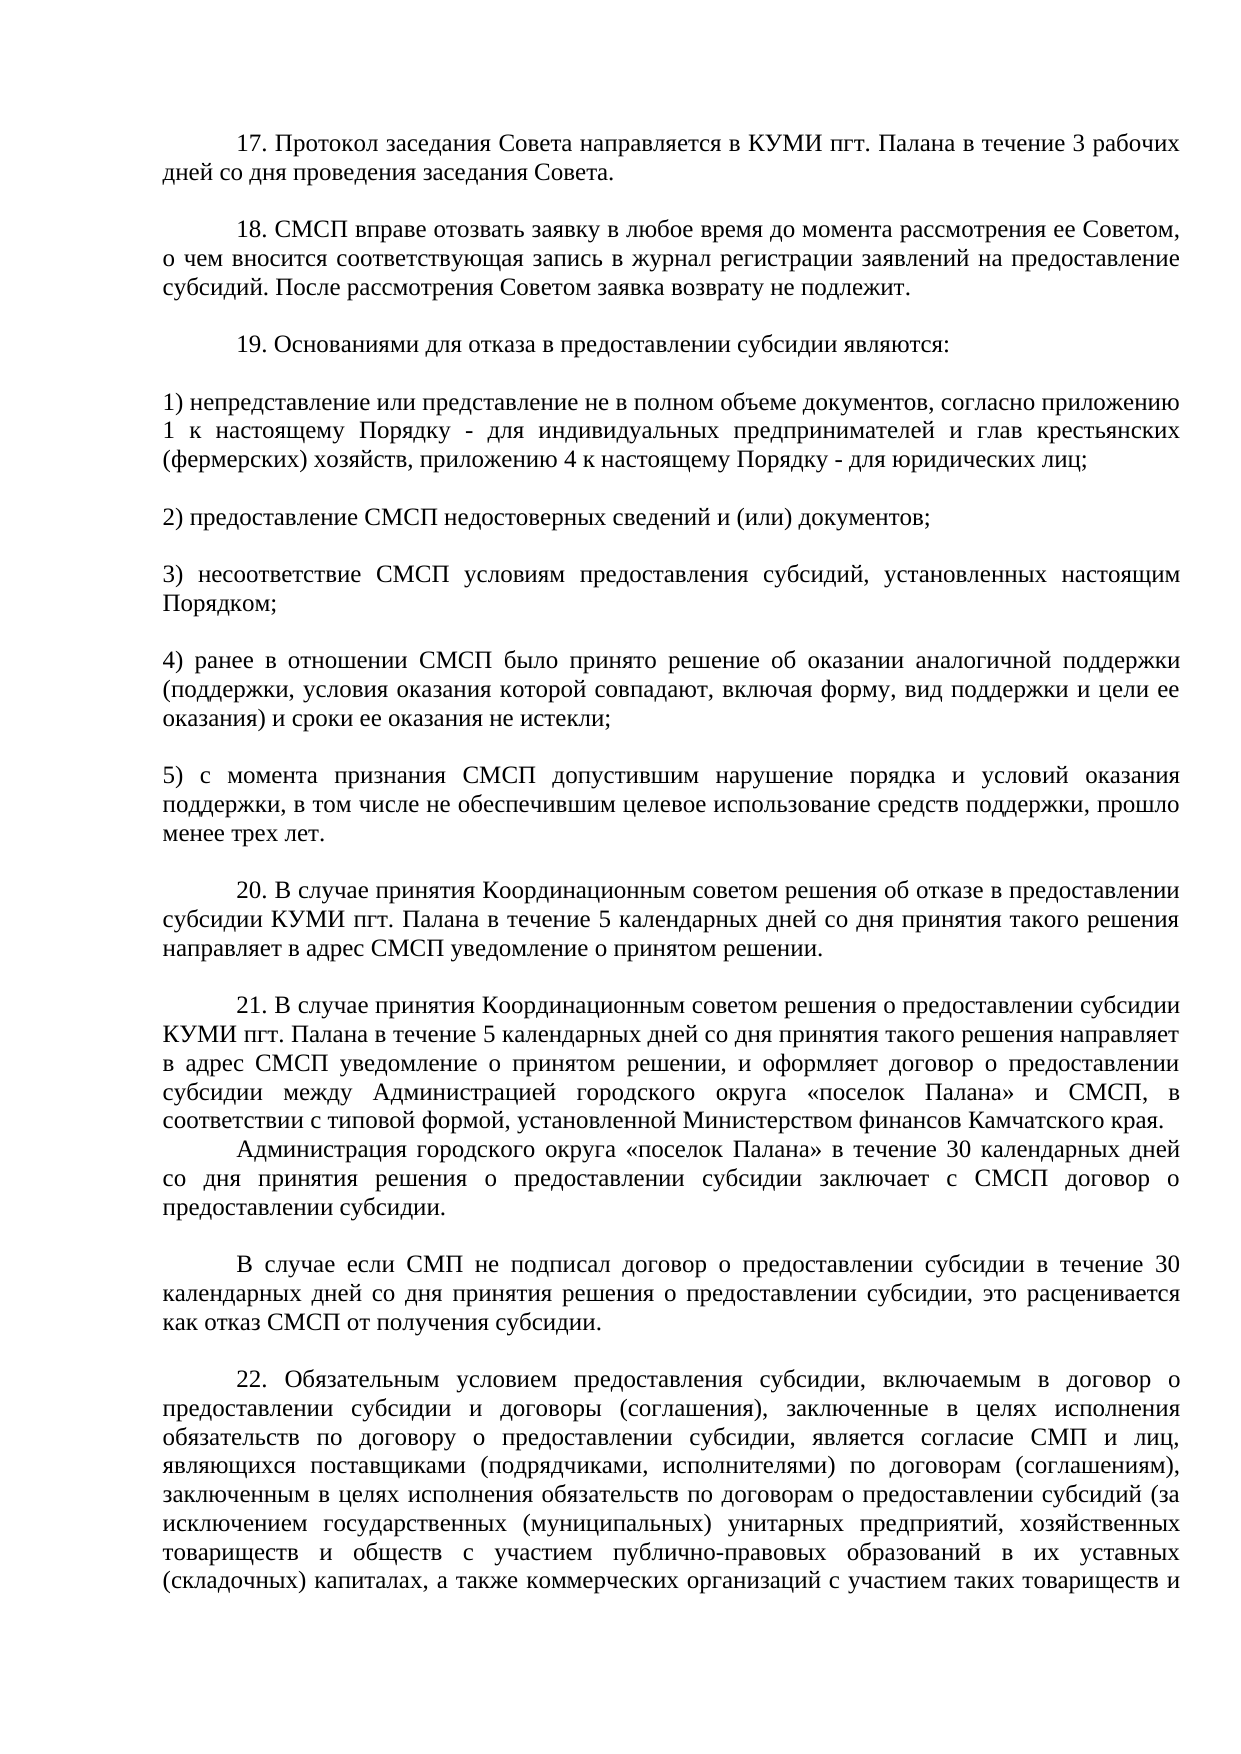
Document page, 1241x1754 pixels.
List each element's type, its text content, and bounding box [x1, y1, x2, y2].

text В случае если СМП не подписал договор о предоставлении субсидии в течение 30 календарных дней со дня принятия решения о предоставлении субсидии, это расценивается как отказ СМСП от получения субсидии. [162, 1221, 1181, 1336]
text 19. Основаниями для отказа в предоставлении субсидии являются: [162, 301, 1181, 358]
text 20. В случае принятия Координационным советом решения об отказе в предоставлении субсидии КУМИ пгт. Палана в течение 5 календарных дней со дня принятия такого решения направляет в адрес СМСП уведомление о принятом решении. [162, 847, 1181, 962]
text 5) с момента признания СМСП допустившим нарушение порядка и условий оказания поддержки, в том числе не обеспечившим целевое использование средств поддержки, прошло менее трех лет. [162, 732, 1181, 847]
text 3) несоответствие СМСП условиям предоставления субсидий, установленных настоящим Порядком; [162, 531, 1181, 617]
text 2) предоставление СМСП недостоверных сведений и (или) документов; [162, 473, 1181, 531]
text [162, 1336, 1181, 1594]
text 17. Протокол заседания Совета направляется в КУМИ пгт. Палана в течение 3 рабочих дней со дня проведения заседания Совета. [162, 99, 1181, 186]
text 1) непредставление или представление не в полном объеме документов, согласно приложению 1 к настоящему Порядку - для индивидуальных предпринимателей и глав крестьянских (фермерских) хозяйств, приложению 4 к настоящему Порядку - для юридических лиц; [162, 358, 1181, 473]
text Администрация городского округа «поселок Палана» в течение 30 календарных дней со дня принятия решения о предоставлении субсидии заключает с СМСП договор о предоставлении субсидии. [162, 1134, 1181, 1221]
text 18. СМСП вправе отозвать заявку в любое время до момента рассмотрения ее Советом, о чем вносится соответствующая запись в журнал регистрации заявлений на предоставление субсидий. После рассмотрения Советом заявка возврату не подлежит. [162, 214, 1181, 301]
text 21. В случае принятия Координационным советом решения о предоставлении субсидии КУМИ пгт. Палана в течение 5 календарных дней со дня принятия такого решения направляет в адрес СМСП уведомление о принятом решении, и оформляет договор о предоставлении субсидии между Администрацией городского округа «поселок Палана» и СМСП, в соответствии с типовой формой, установленной Министерством финансов Камчатского края. [162, 962, 1181, 1134]
text 4) ранее в отношении СМСП было принято решение об оказании аналогичной поддержки (поддержки, условия оказания которой совпадают, включая форму, вид поддержки и цели ее оказания) и сроки ее оказания не истекли; [162, 617, 1181, 732]
